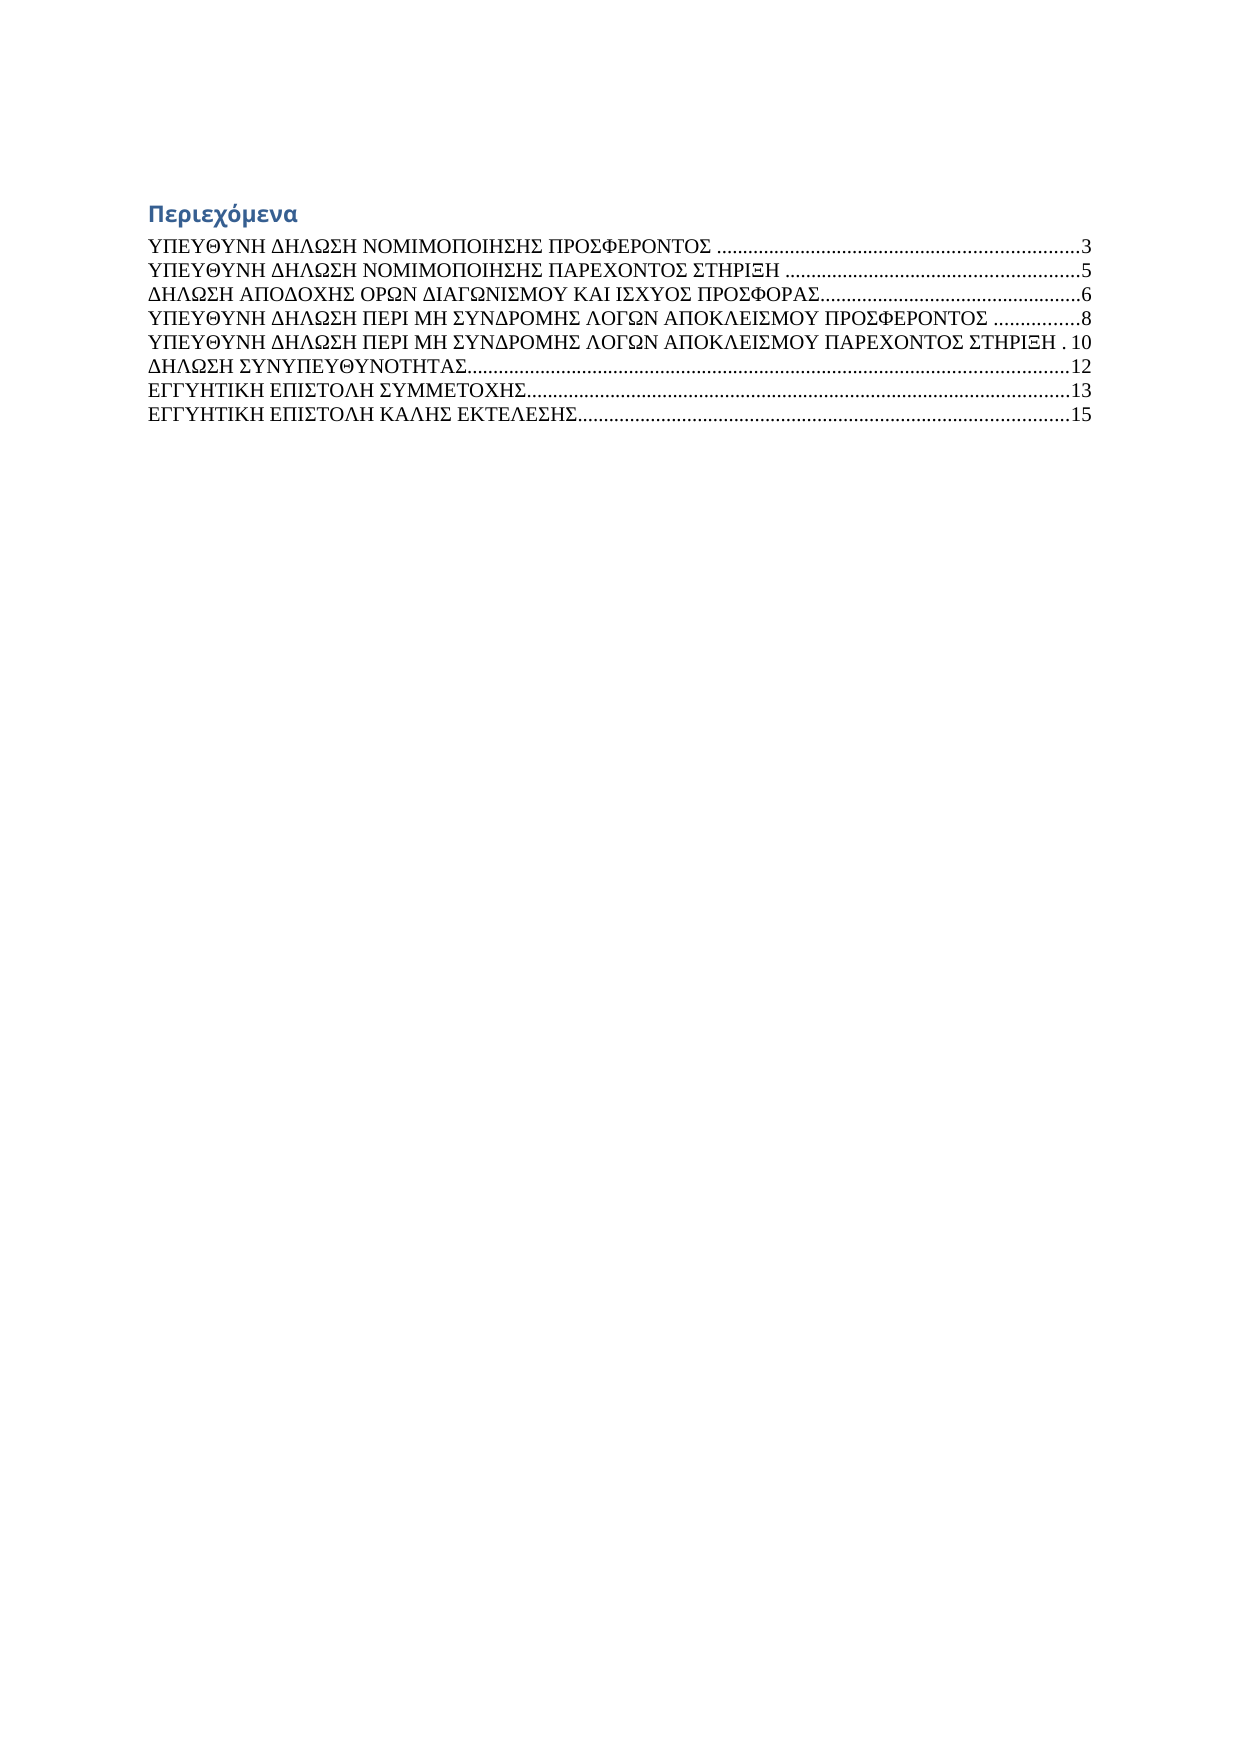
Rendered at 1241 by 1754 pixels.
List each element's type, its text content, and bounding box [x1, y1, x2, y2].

text ΥΠΕΥΘΥΝΗ ΔΗΛΩΣΗ ΠΕΡΙ ΜΗ ΣΥΝΔΡΟΜΗΣ ΛΟΓΩΝ ΑΠΟΚΛΕΙΣΜΟΥ ΠΑΡΕΧΟΝΤΟΣ ΣΤΗΡΙΞΗ 10 [148, 330, 1092, 354]
text ΥΠΕΥΘΥΝΗ ΔΗΛΩΣΗ ΠΕΡΙ ΜΗ ΣΥΝΔΡΟΜΗΣ ΛΟΓΩΝ ΑΠΟΚΛΕΙΣΜΟΥ ΠΡΟΣΦΕΡΟΝΤΟΣ 8 [148, 306, 1092, 330]
text ΔΗΛΩΣΗ ΣΥΝΥΠΕΥΘΥΝΟΤΗΤΑΣ 12 [148, 354, 1092, 378]
text ΥΠΕΥΘΥΝΗ ΔΗΛΩΣΗ ΝΟΜΙΜΟΠΟΙΗΣΗΣ ΠΑΡΕΧΟΝΤΟΣ ΣΤΗΡΙΞΗ 5 [785, 258, 1092, 282]
text ΥΠΕΥΘΥΝΗ ΔΗΛΩΣΗ ΝΟΜΙΜΟΠΟΙΗΣΗΣ ΠΡΟΣΦΕΡΟΝΤΟΣ 3 [148, 234, 363, 258]
text ΥΠΕΥΘΥΝΗ ΔΗΛΩΣΗ ΝΟΜΙΜΟΠΟΙΗΣΗΣ ΠΡΟΣΦΕΡΟΝΤΟΣ 3 [717, 234, 1092, 258]
text ΥΠΕΥΘΥΝΗ ΔΗΛΩΣΗ ΝΟΜΙΜΟΠΟΙΗΣΗΣ ΠΑΡΕΧΟΝΤΟΣ ΣΤΗΡΙΞΗ 5 [148, 258, 363, 282]
subtitle Περιεχόμενα [148, 198, 1092, 229]
text ΔΗΛΩΣΗ ΑΠΟΔΟΧΗΣ ΟΡΩΝ ΔΙΑΓΩΝΙΣΜΟΥ ΚΑΙ ΙΣΧΥΟΣ ΠΡΟΣΦΟΡΑΣ 6 [148, 282, 1092, 306]
text ΕΓΓΥΗΤΙΚΗ ΕΠΙΣΤΟΛΗ ΚΑΛΗΣ ΕΚΤΕΛΕΣΗΣ 15 [148, 402, 1092, 426]
text ΕΓΓΥΗΤΙΚΗ ΕΠΙΣΤΟΛΗ ΣΥΜΜΕΤΟΧΗΣ 13 [148, 378, 1092, 402]
